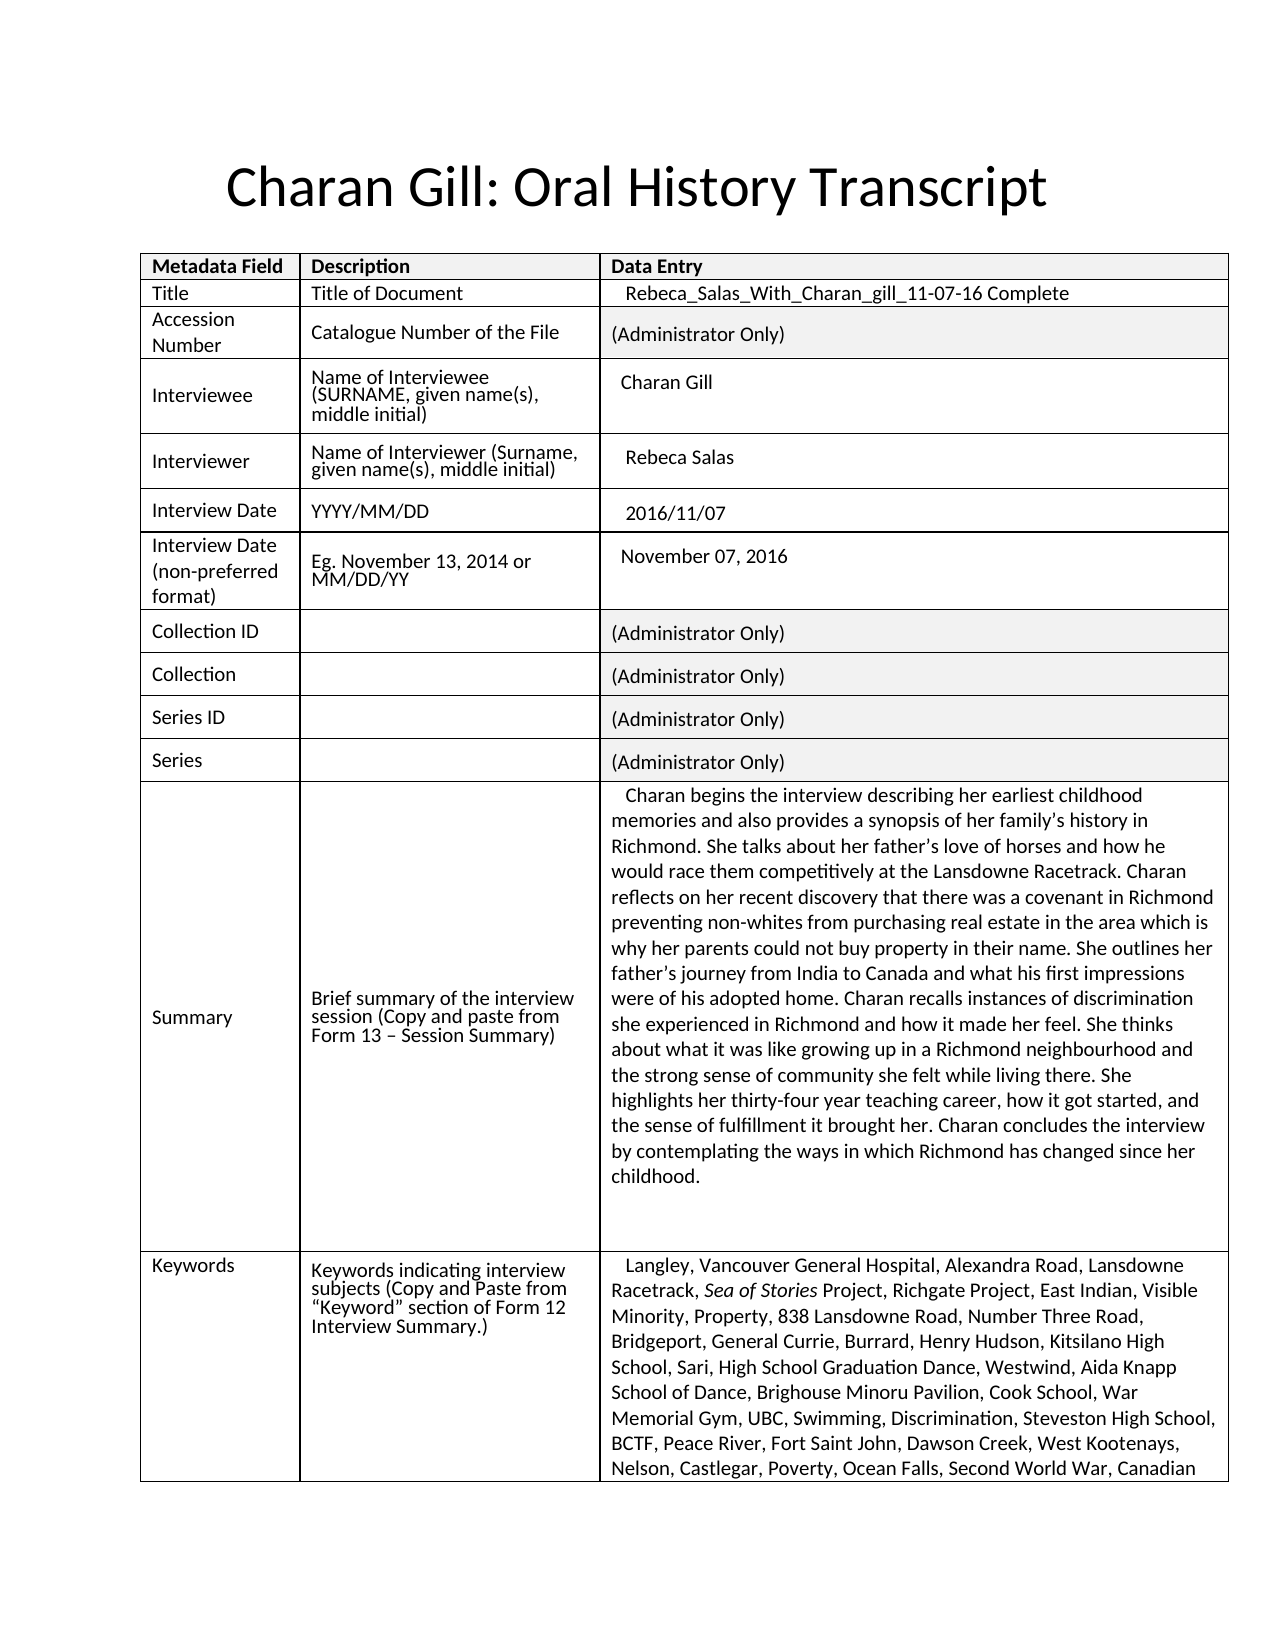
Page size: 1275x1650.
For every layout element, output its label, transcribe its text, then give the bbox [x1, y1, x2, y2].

table_cell [301, 653, 599, 695]
table_cell Series ID [141, 696, 299, 738]
table_cell [301, 739, 599, 781]
table_cell [301, 610, 599, 652]
table_header Description [301, 254, 599, 279]
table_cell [601, 1252, 1228, 1481]
table_cell November 07, 2016 [601, 533, 1228, 609]
table_cell Charan Gill [601, 359, 1228, 432]
table_cell Series [141, 739, 299, 781]
table_cell Accession Number [141, 307, 299, 357]
table_cell Collection ID [141, 610, 299, 652]
table_cell Name of Interviewee (SURNAME, given name(s), middle initial) [301, 359, 599, 432]
text Charan Gill: Oral History Transcript [150, 150, 1125, 221]
table_cell (Administrator Only) [601, 307, 1228, 357]
table_header Data Entry [601, 254, 1228, 279]
table_cell [301, 696, 599, 738]
table_header Metadata Field [141, 254, 299, 279]
table_cell (Administrator Only) [601, 610, 1228, 652]
table_cell Keywords [141, 1252, 299, 1481]
table_cell Collection [141, 653, 299, 695]
table_cell Catalogue Number of the File [301, 307, 599, 357]
table_cell (Administrator Only) [601, 696, 1228, 738]
table_cell (Administrator Only) [601, 653, 1228, 695]
table_cell Rebeca Salas [601, 434, 1228, 488]
table_cell Rebeca_Salas_With_Charan_gill_11-07-16 Complete [601, 280, 1228, 306]
table_cell Interviewer [141, 434, 299, 488]
table_cell YYYY/MM/DD [301, 489, 599, 531]
table_cell (Administrator Only) [601, 739, 1228, 781]
table_cell Eg. November 13, 2014 or MM/DD/YY [301, 533, 599, 609]
table_cell Charan begins the interview describing her earliest childhood memories and also provides a synopsis of her family’s history in Richmond. She talks about her father’s love of horses and how he would race them competitively at the Lansdowne Racetrack. Charan reflects on her recent discovery that there was a covenant in Richmond preventing non-whites from purchasing real estate in the area which is why her parents could not buy property in their name. She outlines her father’s journey from India to Canada and what his first impressions were of his adopted home. Charan recalls instances of discrimination she experienced in Richmond and how it made her feel. She thinks about what it was like growing up in a Richmond neighbourhood and the strong sense of community she felt while living there. She highlights her thirty-four year teaching career, how it got started, and the sense of fulfillment it brought her. Charan concludes the interview by contemplating the ways in which Richmond has changed since her childhood. [601, 782, 1228, 1251]
table_cell Name of Interviewer (Surname, given name(s), middle initial) [301, 434, 599, 488]
table_cell 2016/11/07 [601, 489, 1228, 531]
table_cell Interviewee [141, 359, 299, 432]
table_cell Brief summary of the interview session (Copy and paste from Form 13 – Session Summary) [301, 782, 599, 1251]
table_cell Interview Date (non-preferred format) [141, 533, 299, 609]
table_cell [301, 1252, 599, 1481]
table_cell Summary [141, 782, 299, 1251]
table_cell Interview Date [141, 489, 299, 531]
table_cell Title of Document [301, 280, 599, 306]
table_cell Title [141, 280, 299, 306]
